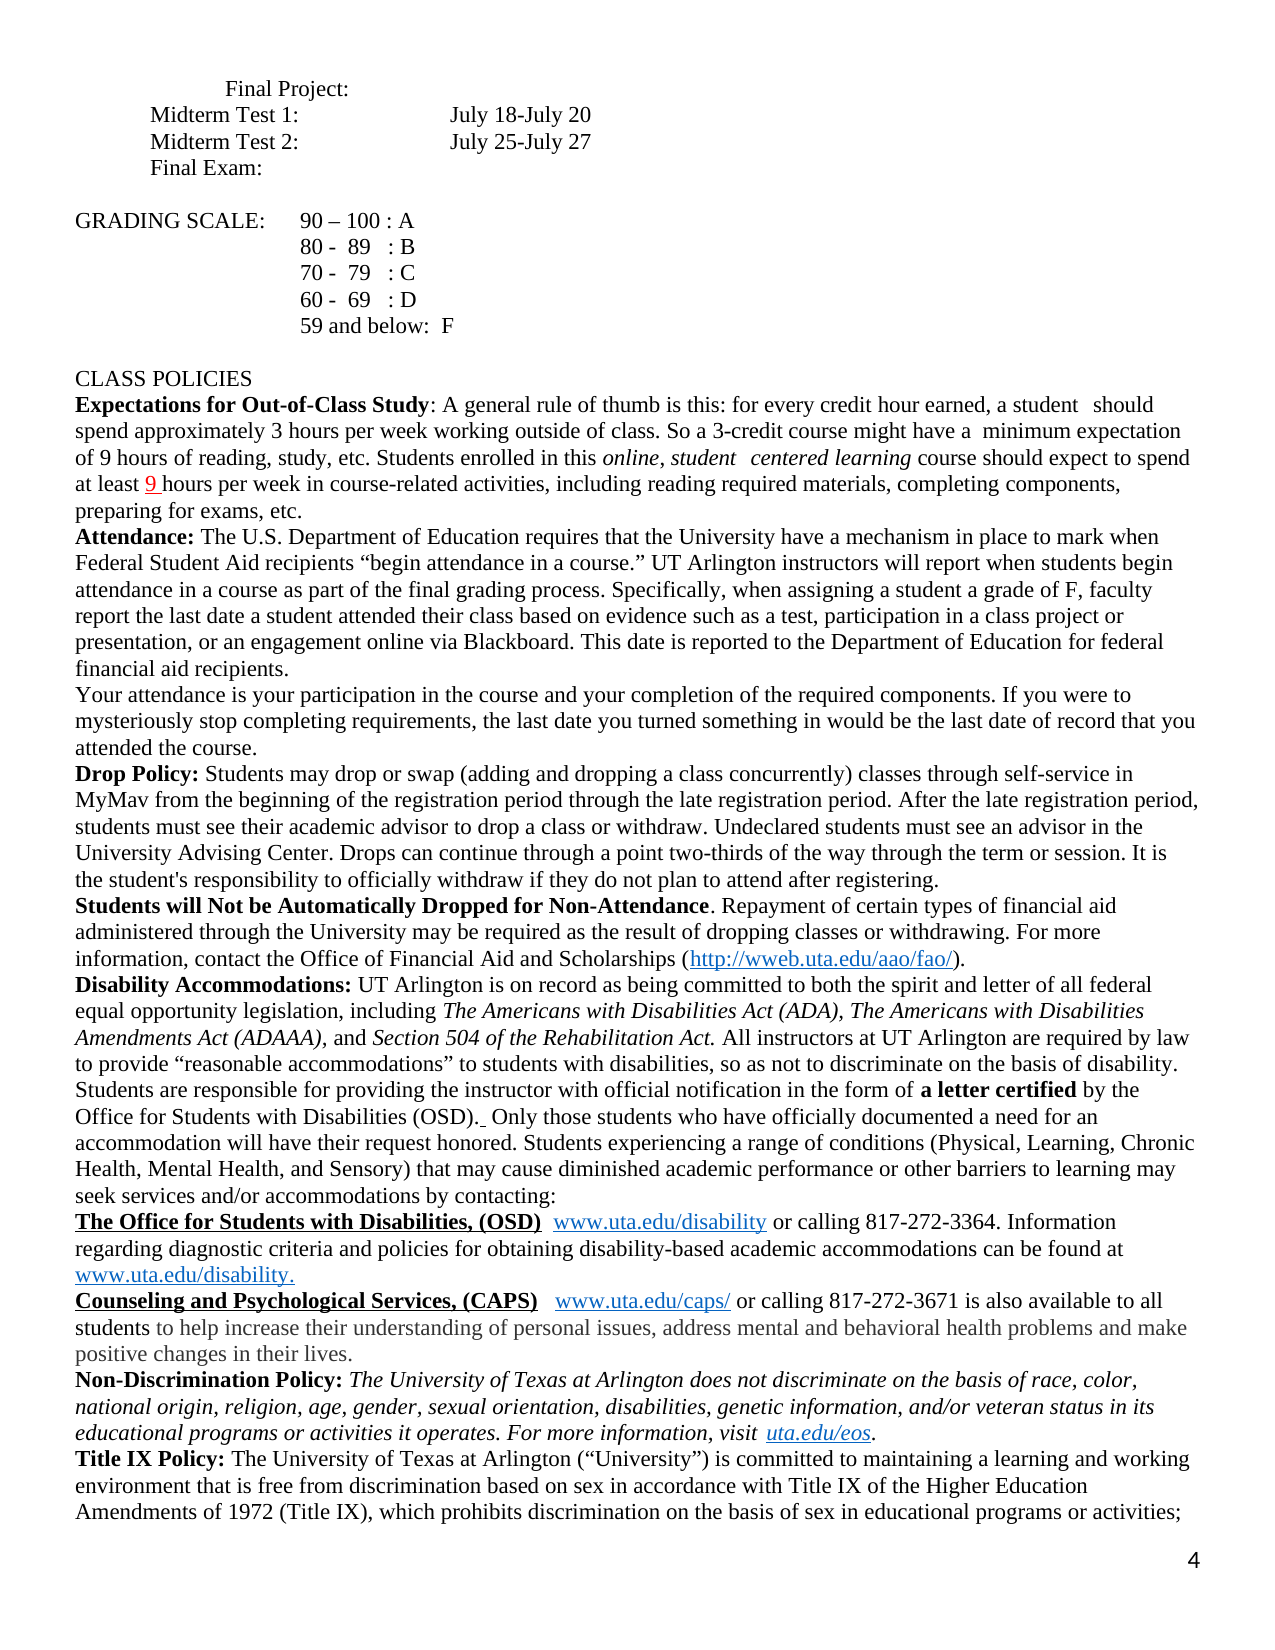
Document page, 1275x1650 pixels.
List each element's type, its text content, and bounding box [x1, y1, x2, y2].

text 60 - 69 : D [75, 286, 1200, 312]
text Midterm Test 2: July 25-July 27 [75, 128, 1200, 154]
text 59 and below: F [75, 312, 1200, 338]
text Counseling and Psychological Services, (CAPS) www.uta.edu/caps/ or calling 817-272-3671 is also available to all students to help increase their understanding of personal issues, address mental and behavioral health problems and make positive changes in their lives. [75, 1287, 1200, 1366]
text Final Exam: [75, 154, 1200, 180]
text Final Project: [75, 75, 1200, 101]
text Expectations for Out-of-Class Study: A general rule of thumb is this: for every credit hour earned, a student should spend approximately 3 hours per week working outside of class. So a 3-credit course might have a minimum expectation of 9 hours of reading, study, etc. Students enrolled in this online, student centered learning course should expect to spend at least 9 hours per week in course-related activities, including reading required materials, completing components, preparing for exams, etc. [75, 391, 1200, 523]
text Disability Accommodations: UT Arlington is on record as being committed to both the spirit and letter of all federal equal opportunity legislation, including The Americans with Disabilities Act (ADA), The Americans with Disabilities Amendments Act (ADAAA), and Section 504 of the Rehabilitation Act. All instructors at UT Arlington are required by law to provide “reasonable accommodations” to students with disabilities, so as not to discriminate on the basis of disability. Students are responsible for providing the instructor with official notification in the form of a letter certified by the Office for Students with Disabilities (OSD). Only those students who have officially documented a need for an accommodation will have their request honored. Students experiencing a range of conditions (Physical, Learning, Chronic Health, Mental Health, and Sensory) that may cause diminished academic performance or other barriers to learning may seek services and/or accommodations by contacting: [75, 971, 1200, 1208]
text Your attendance is your participation in the course and your completion of the required components. If you were to mysteriously stop completing requirements, the last date you turned something in would be the last date of record that you attended the course. [75, 681, 1200, 760]
text Non-Discrimination Policy: The University of Texas at Arlington does not discriminate on the basis of race, color, national origin, religion, age, gender, sexual orientation, disabilities, genetic information, and/or veteran status in its educational programs or activities it operates. For more information, visit uta.edu/eos. [75, 1366, 1200, 1445]
text Students will Not be Automatically Dropped for Non-Attendance. Repayment of certain types of financial aid administered through the University may be required as the result of dropping classes or withdrawing. For more information, contact the Office of Financial Aid and Scholarships (http://wweb.uta.edu/aao/fao/). [75, 892, 1200, 971]
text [75, 1445, 1200, 1524]
text Drop Policy: Students may drop or swap (adding and dropping a class concurrently) classes through self-service in MyMav from the beginning of the registration period through the late registration period. After the late registration period, students must see their academic advisor to drop a class or withdraw. Undeclared students must see an advisor in the University Advising Center. Drops can continue through a point two-thirds of the way through the term or session. It is the student's responsibility to officially withdraw if they do not plan to attend after registering. [75, 760, 1200, 892]
text Attendance: The U.S. Department of Education requires that the University have a mechanism in place to mark when Federal Student Aid recipients “begin attendance in a course.” UT Arlington instructors will report when students begin attendance in a course as part of the final grading process. Specifically, when assigning a student a grade of F, faculty report the last date a student attended their class based on evidence such as a test, participation in a class project or presentation, or an engagement online via Blackboard. This date is reported to the Department of Education for federal financial aid recipients. [75, 523, 1200, 681]
text The Office for Students with Disabilities, (OSD) www.uta.edu/disability or calling 817-272-3364. Information regarding diagnostic criteria and policies for obtaining disability-based academic accommodations can be found at www.uta.edu/disability. [75, 1208, 1200, 1287]
text 80 - 89 : B [75, 233, 1200, 259]
text Midterm Test 1: July 18-July 20 [75, 101, 1200, 128]
text GRADING SCALE: 90 – 100 : A [75, 207, 1200, 233]
text 70 - 79 : C [75, 259, 1200, 286]
text CLASS POLICIES [75, 365, 1200, 391]
